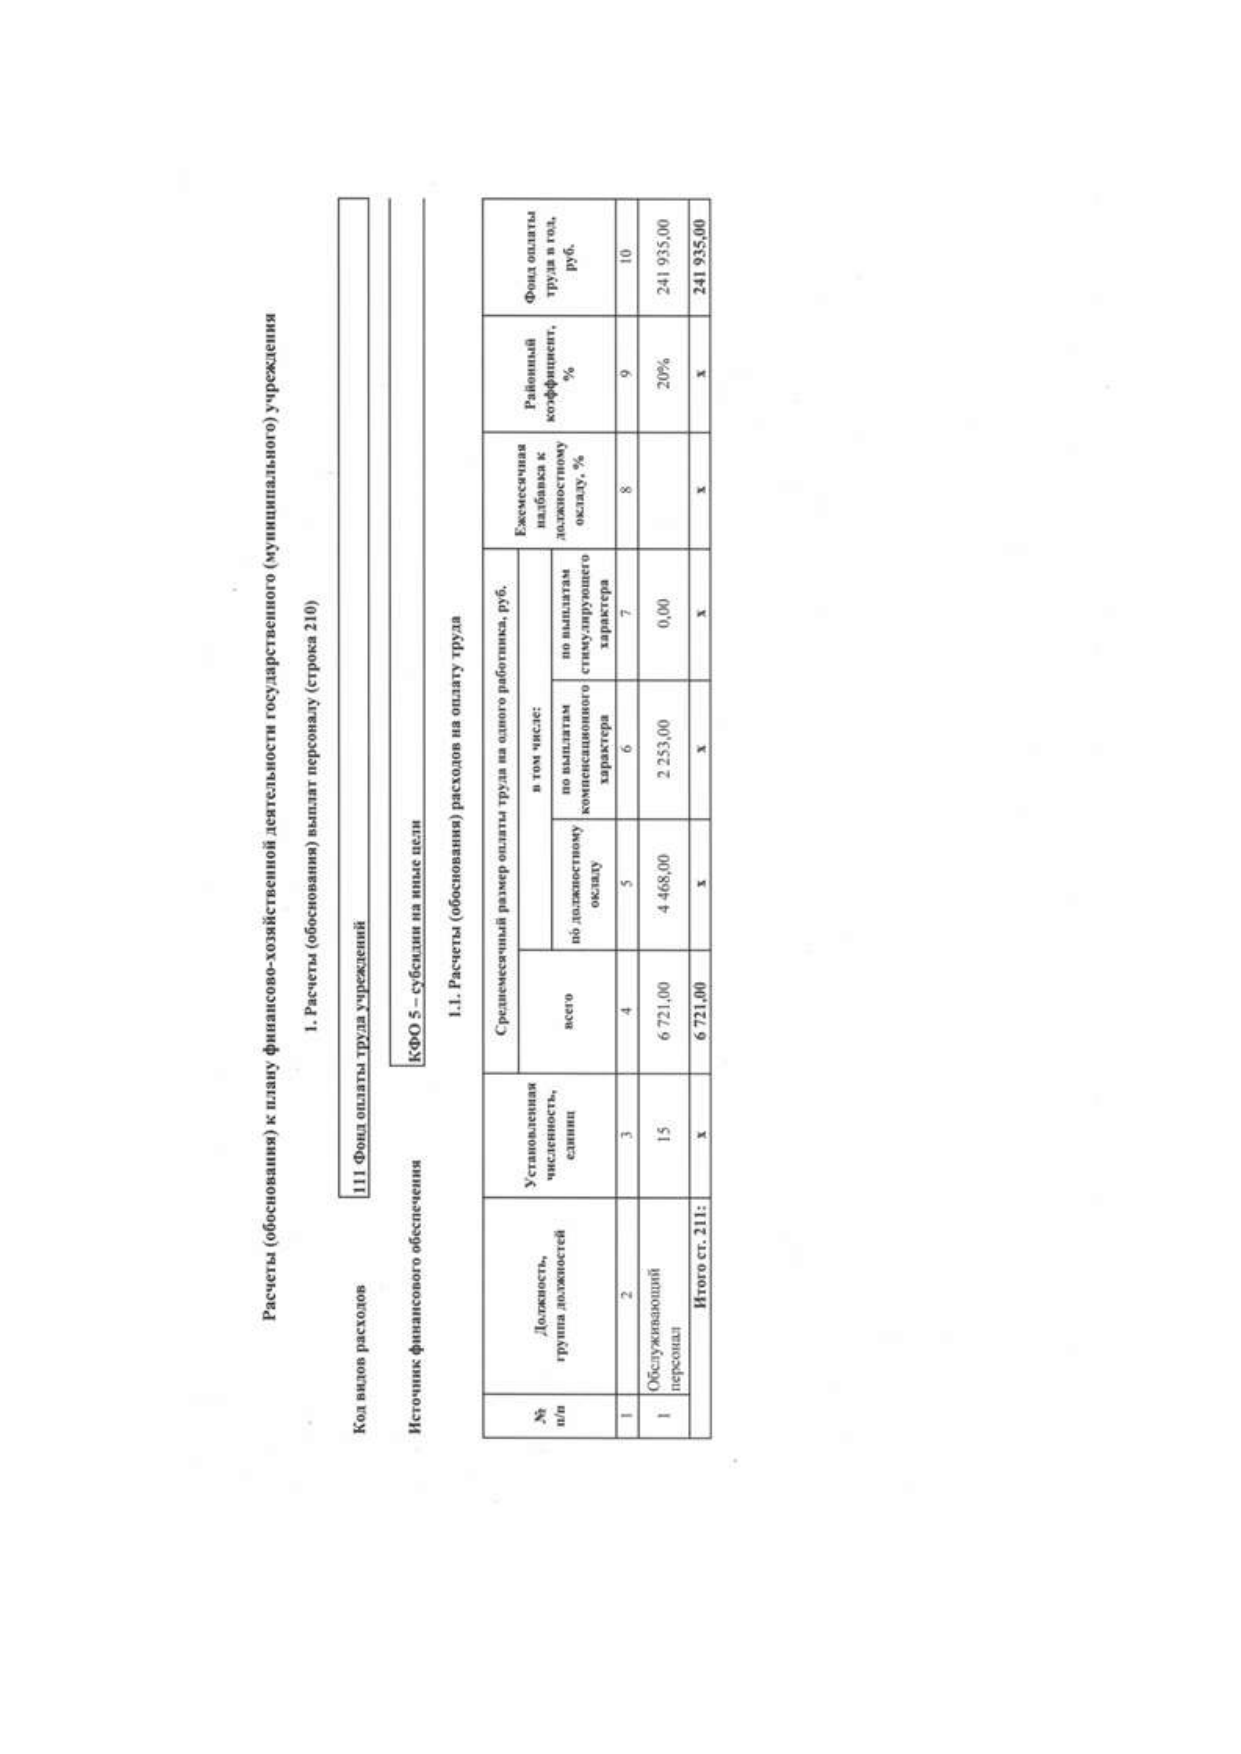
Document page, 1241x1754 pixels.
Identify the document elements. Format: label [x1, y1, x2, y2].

picture [177, 118, 1152, 1508]
